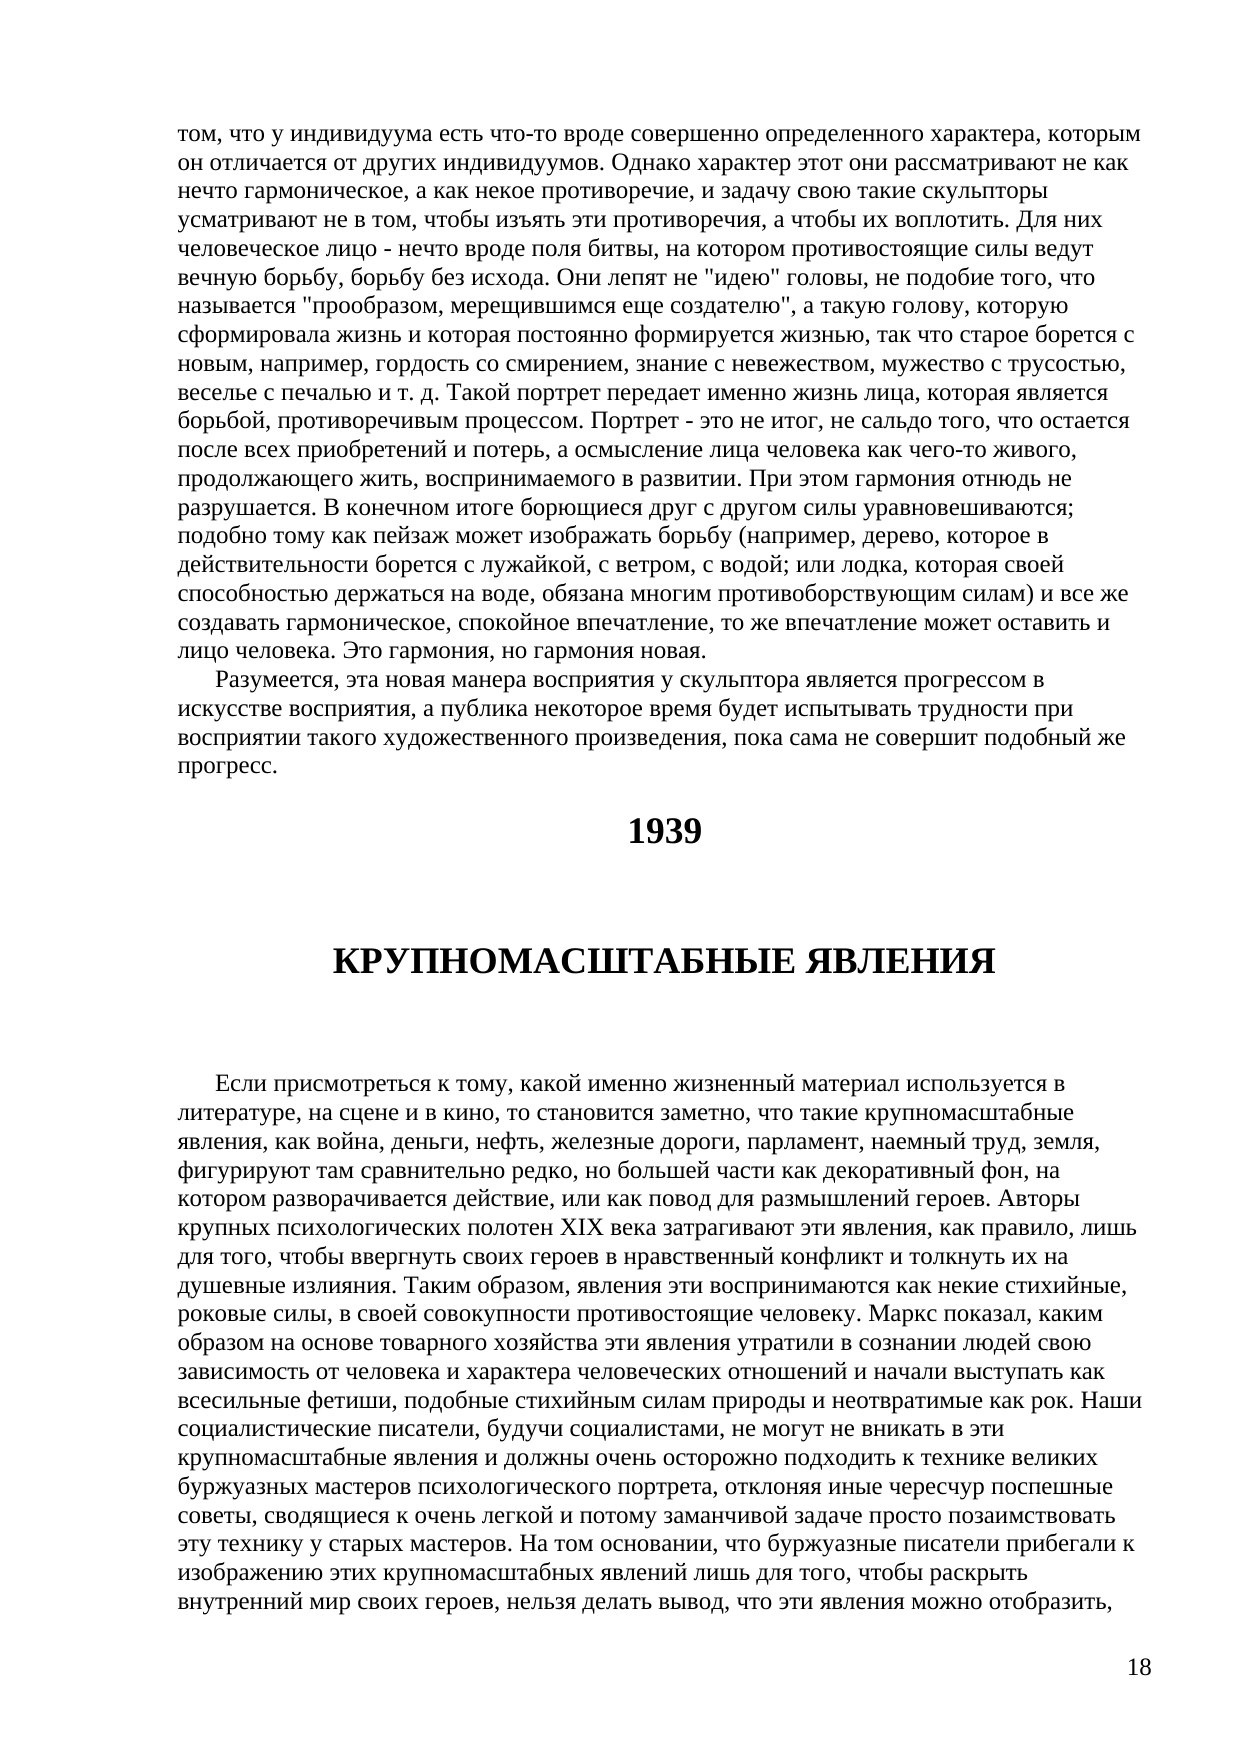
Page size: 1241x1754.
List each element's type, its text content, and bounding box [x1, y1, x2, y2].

subtitle КРУПНОМАСШТАБНЫЕ ЯВЛЕНИЯ [177, 939, 1152, 982]
subtitle 1939 [177, 808, 1152, 852]
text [177, 118, 1152, 779]
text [177, 1011, 1152, 1615]
